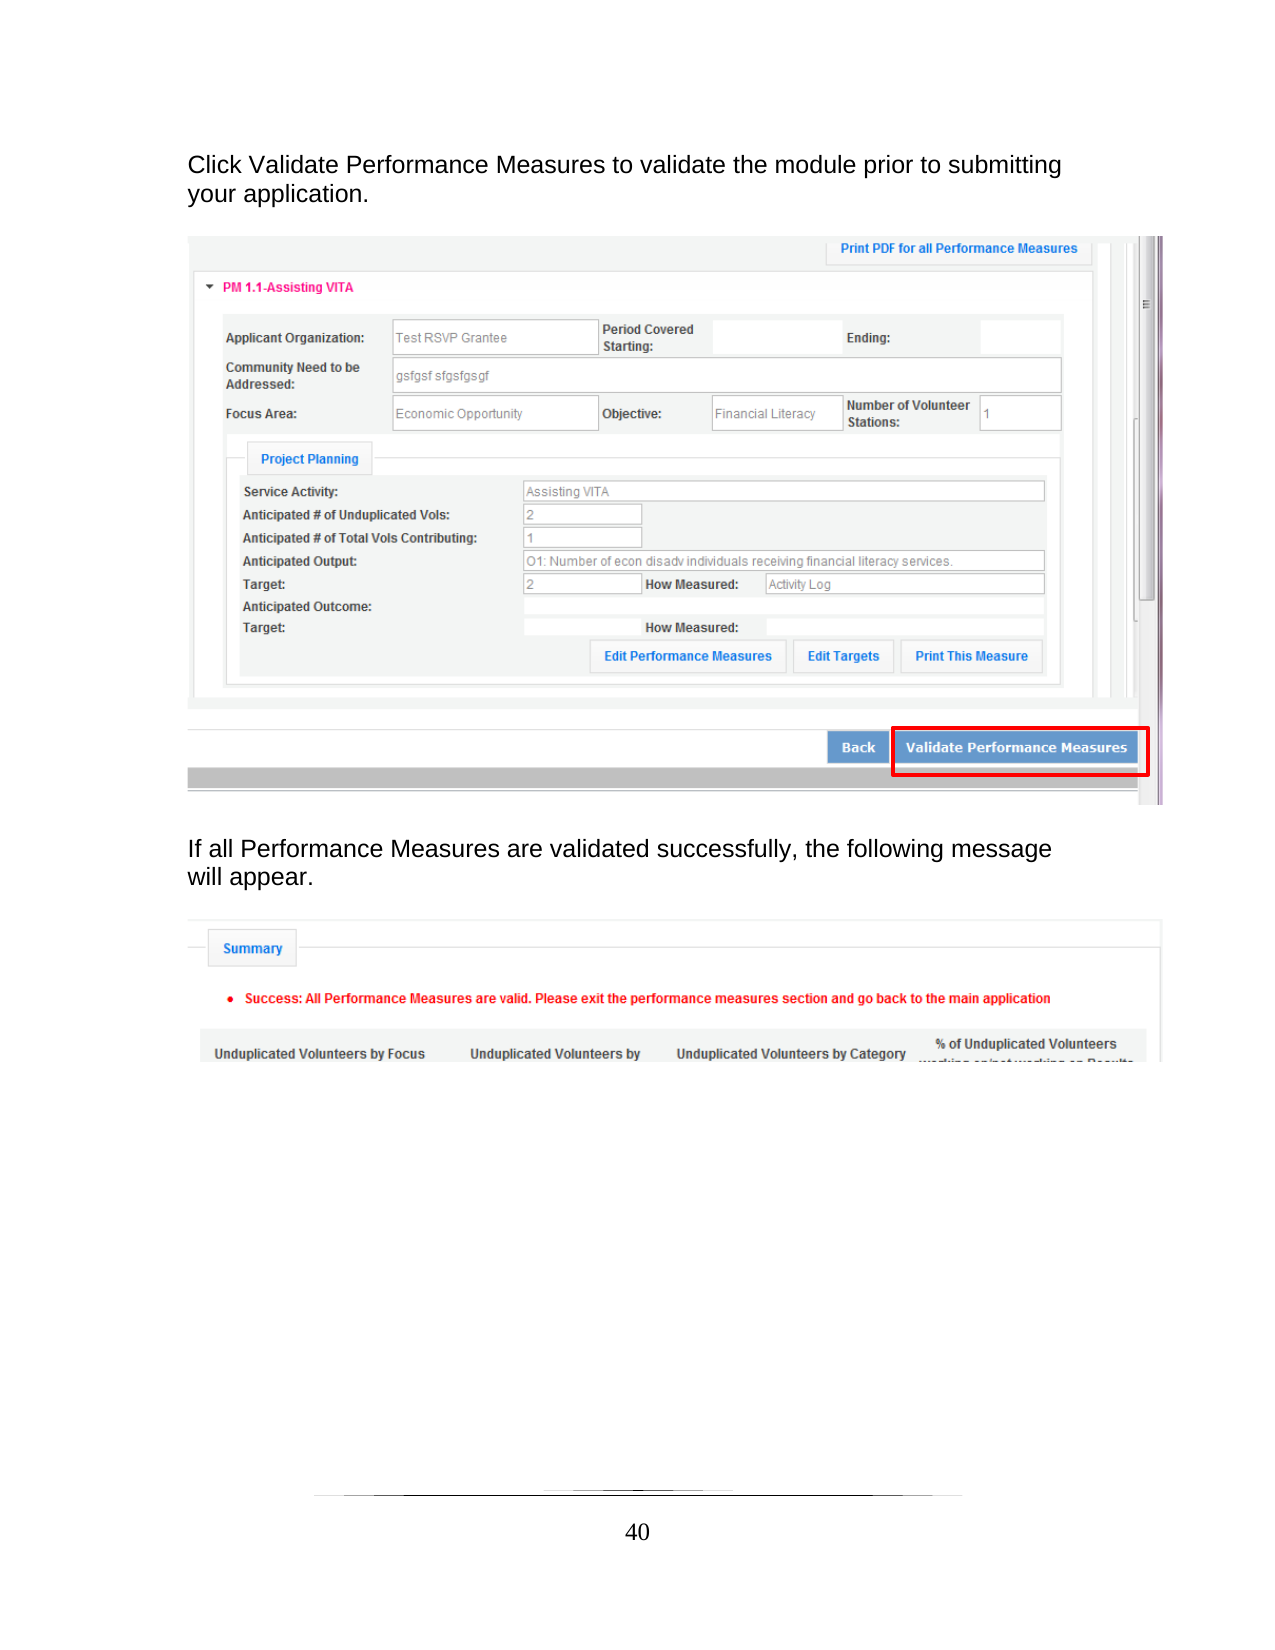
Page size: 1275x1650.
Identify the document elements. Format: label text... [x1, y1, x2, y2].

text If all Performance Measures are validated successfully, the following message will appear. [187, 833, 1087, 891]
text Click Validate Performance Measures to validate the module prior to submitting your application. [187, 150, 1087, 207]
picture [187, 919, 1163, 1062]
picture [187, 236, 1163, 805]
